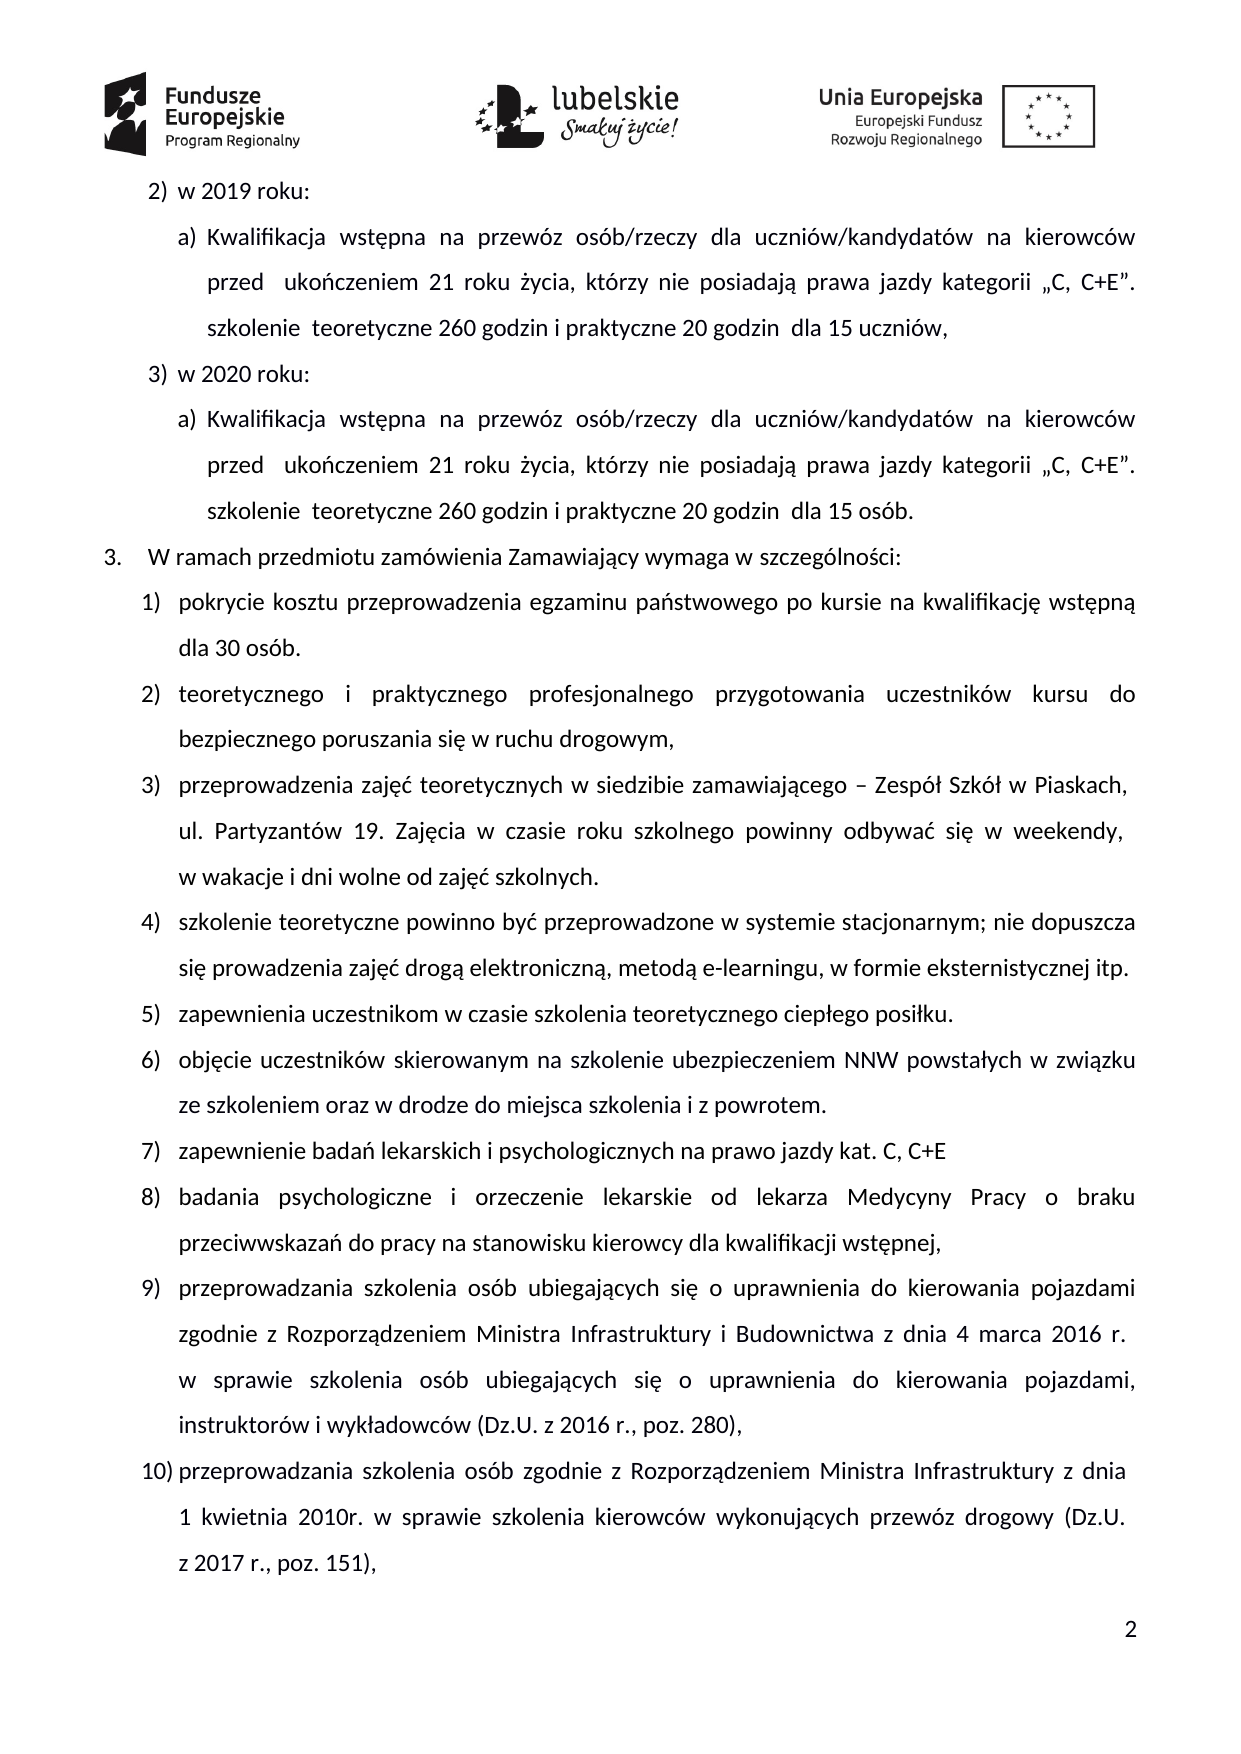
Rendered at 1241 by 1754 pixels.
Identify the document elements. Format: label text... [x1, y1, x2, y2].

list zapewnienia uczestnikom w czasie szkolenia teoretycznego ciepłego posiłku. [141, 998, 1137, 1028]
picture [818, 68, 1097, 158]
list badania psychologiczne i orzeczenie lekarskie od lekarza Medycyny Pracy o braku przeciwwskazań do pracy na stanowisku kierowcy dla kwalifikacji wstępnej, [141, 1181, 1137, 1257]
list przeprowadzania szkolenia osób zgodnie z Rozporządzeniem Ministra Infrastruktury z dnia 1 kwietnia 2010r. w sprawie szkolenia kierowców wykonujących przewóz drogowy (Dz.U. z 2017 r., poz. 151), [141, 1455, 1137, 1577]
picture [103, 68, 303, 158]
list objęcie uczestników skierowanym na szkolenie ubezpieczeniem NNW powstałych w związku ze szkoleniem oraz w drodze do miejsca szkolenia i z powrotem. [141, 1044, 1137, 1120]
list teoretycznego i praktycznego profesjonalnego przygotowania uczestników kursu do bezpiecznego poruszania się w ruchu drogowym, [141, 678, 1137, 754]
list szkolenie teoretyczne powinno być przeprowadzone w systemie stacjonarnym; nie dopuszcza się prowadzenia zajęć drogą elektroniczną, metodą e-learningu, w formie eksternistycznej itp. [141, 907, 1137, 983]
list zapewnienie badań lekarskich i psychologicznych na prawo jazdy kat. C, C+E [141, 1135, 1137, 1166]
list przeprowadzenia zajęć teoretycznych w siedzibie zamawiającego – Zespół Szkół w Piaskach, ul. Partyzantów 19. Zajęcia w czasie roku szkolnego powinny odbywać się w weekendy, w wakacje i dni wolne od zajęć szkolnych. [141, 769, 1137, 891]
list w 2019 roku: [148, 175, 1137, 205]
list Kwalifikacja wstępna na przewóz osób/rzeczy dla uczniów/kandydatów na kierowców przed ukończeniem 21 roku życia, którzy nie posiadają prawa jazdy kategorii „C, C+E”. szkolenie teoretyczne 260 godzin i praktyczne 20 godzin dla 15 osób. [177, 403, 1137, 526]
list Kwalifikacja wstępna na przewóz osób/rzeczy dla uczniów/kandydatów na kierowców przed ukończeniem 21 roku życia, którzy nie posiadają prawa jazdy kategorii „C, C+E”. szkolenie teoretyczne 260 godzin i praktyczne 20 godzin dla 15 uczniów, [177, 221, 1137, 343]
list pokrycie kosztu przeprowadzenia egzaminu państwowego po kursie na kwalifikację wstępną dla 30 osób. [141, 586, 1137, 663]
list w 2020 roku: [148, 358, 1137, 388]
list W ramach przedmiotu zamówienia Zamawiający wymaga w szczególności: [103, 541, 1137, 571]
list przeprowadzania szkolenia osób ubiegających się o uprawnienia do kierowania pojazdami zgodnie z Rozporządzeniem Ministra Infrastruktury i Budownictwa z dnia 4 marca 2016 r. w sprawie szkolenia osób ubiegających się o uprawnienia do kierowania pojazdami, instruktorów i wykładowców (Dz.U. z 2016 r., poz. 280), [141, 1272, 1137, 1440]
picture [473, 68, 681, 158]
